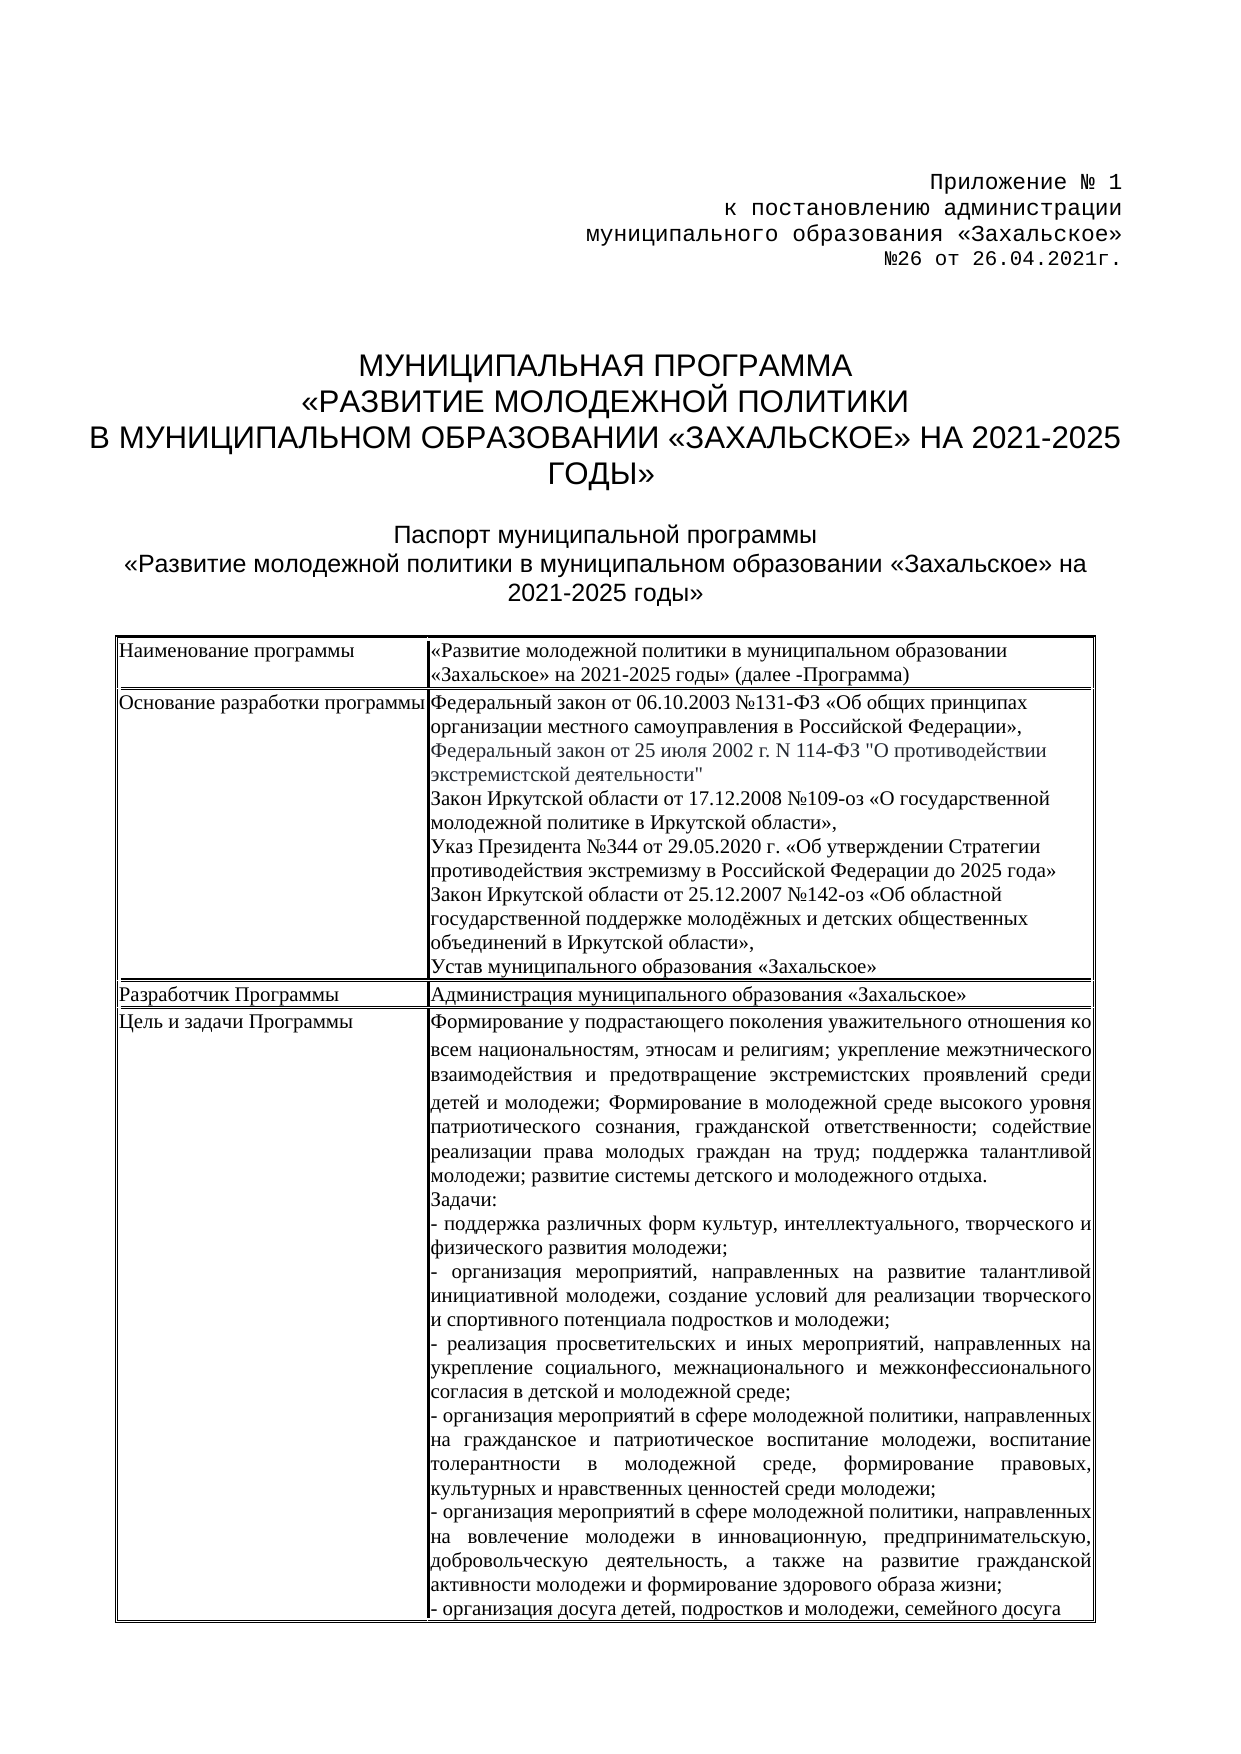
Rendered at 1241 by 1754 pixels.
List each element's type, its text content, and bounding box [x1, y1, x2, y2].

table_cell Администрация муниципального образования «Захальское» [430, 978, 1093, 1006]
text к постановлению администрации [89, 196, 1122, 222]
table_cell Основание разработки программы [118, 686, 427, 978]
text МУНИЦИПАЛЬНАЯ ПРОГРАММА [89, 347, 1122, 383]
text муниципального образования «Захальское» [89, 222, 1122, 248]
table_cell Разработчик Программы [118, 978, 427, 1006]
table_cell Цель и задачи Программы [116, 1006, 428, 1620]
text Приложение № 1 [89, 170, 1122, 196]
table_cell Федеральный закон от 06.10.2003 №131-ФЗ «Об общих принципах организации местного самоуправления в Российской Федерации», Федеральный закон от 25 июля 2002 г. N 114-ФЗ "О противодействии экстремистской деятельности" Закон Иркутской области от 17.12.2008 №109-оз «О государственной молодежной политике в Иркутской области», Указ Президента №344 от 29.05.2020 г. «Об утверждении Стратегии противодействия экстремизму в Российской Федерации до 2025 года» Закон Иркутской области от 25.12.2007 №142-оз «Об областной государственной поддержке молодёжных и детских общественных объединений в Иркутской области», Устав муниципального образования «Захальское» [430, 686, 1093, 978]
table_header Наименование программы [118, 637, 428, 686]
table_cell Формирование у подрастающего поколения уважительного отношения ко всем национальностям, этносам и религиям; укрепление межэтнического взаимодействия и предотвращение экстремистских проявлений среди детей и молодежи; Формирование в молодежной среде высокого уровня патриотического сознания, гражданской ответственности; содействие реализации права молодых граждан на труд; поддержка талантливой молодежи; развитие системы детского и молодежного отдыха. Задачи: - поддержка различных форм культур, интеллектуального, творческого и физического развития молодежи; - организация мероприятий, направленных на развитие талантливой инициативной молодежи, создание условий для реализации творческого и спортивного потенциала подростков и молодежи; - реализация просветительских и иных мероприятий, направленных на укрепление социального, межнационального и межконфессионального согласия в детской и молодежной среде; - организация мероприятий в сфере молодежной политики, направленных на гражданское и патриотическое воспитание молодежи, воспитание толерантности в молодежной среде, формирование правовых, культурных и нравственных ценностей среди молодежи; - организация мероприятий в сфере молодежной политики, направленных на вовлечение молодежи в инновационную, предпринимательскую, добровольческую деятельность, а также на развитие гражданской активности молодежи и формирование здорового образа жизни; - организация досуга детей, подростков и молодежи, семейного досуга [428, 1006, 1094, 1620]
text №26 от 26.04.2021г. [89, 248, 1122, 271]
text В МУНИЦИПАЛЬНОМ ОБРАЗОВАНИИ «ЗАХАЛЬСКОЕ» НА 2021-2025 ГОДЫ» [89, 419, 1122, 491]
text Паспорт муниципальной программы [89, 520, 1122, 549]
text «Развитие молодежной политики в муниципальном образовании «Захальское» на 2021-2025 годы» [89, 549, 1122, 606]
text «РАЗВИТИЕ МОЛОДЕЖНОЙ ПОЛИТИКИ [89, 383, 1122, 419]
table_header «Развитие молодежной политики в муниципальном образовании «Захальское» на 2021-2025 годы» (далее -Программа) [428, 638, 1093, 686]
